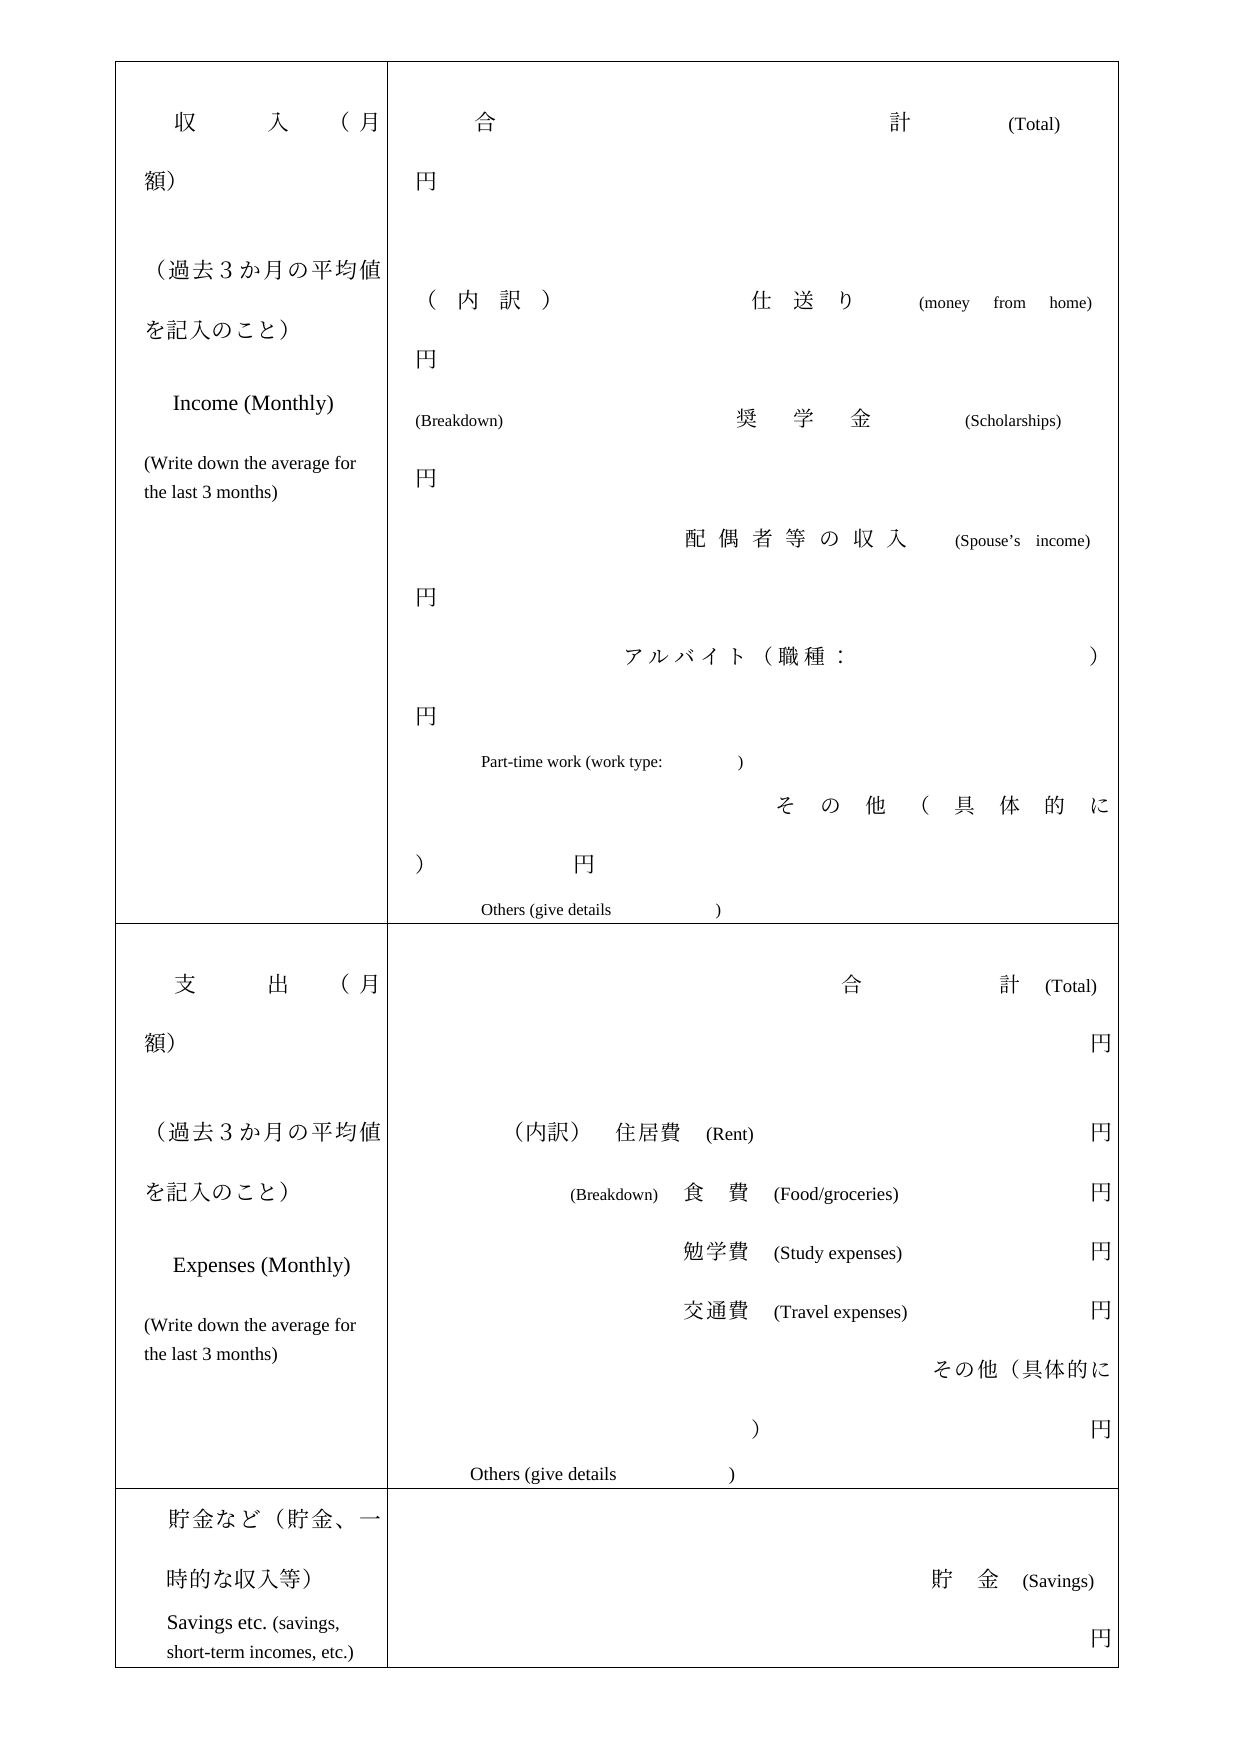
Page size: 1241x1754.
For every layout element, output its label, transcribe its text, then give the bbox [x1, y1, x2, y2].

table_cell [388, 1489, 1118, 1667]
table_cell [116, 1489, 387, 1667]
table_cell 合 計 (Total) 円 （内訳） 住居費 (Rent) 円 (Breakdown) 食 費 (Food/groceries) 円 勉学費 (Study expenses) 円 交通費 (Travel expenses) 円 その他（具体的に ） 円 Others (give details ) [388, 924, 1118, 1488]
table_cell 支 出 （月 額） （過去３か月の平均値を記入のこと） Expenses (Monthly) (Write down the average for the last 3 months) [116, 924, 387, 1488]
table_cell 収 入 （月 額） （過去３か月の平均値を記入のこと） Income (Monthly) (Write down the average for the last 3 months) [116, 62, 387, 922]
table_cell 合 計 (Total) 円 （内訳） 仕送り (money from home) 円 (Breakdown) 奨学金 (Scholarships) 円 配偶者等の収入 (Spouse’s income) 円 アルバイト（職種： ） 円 Part-time work (work type: ) その他（具体的に ） 円 Others (give details ) [388, 62, 1118, 922]
